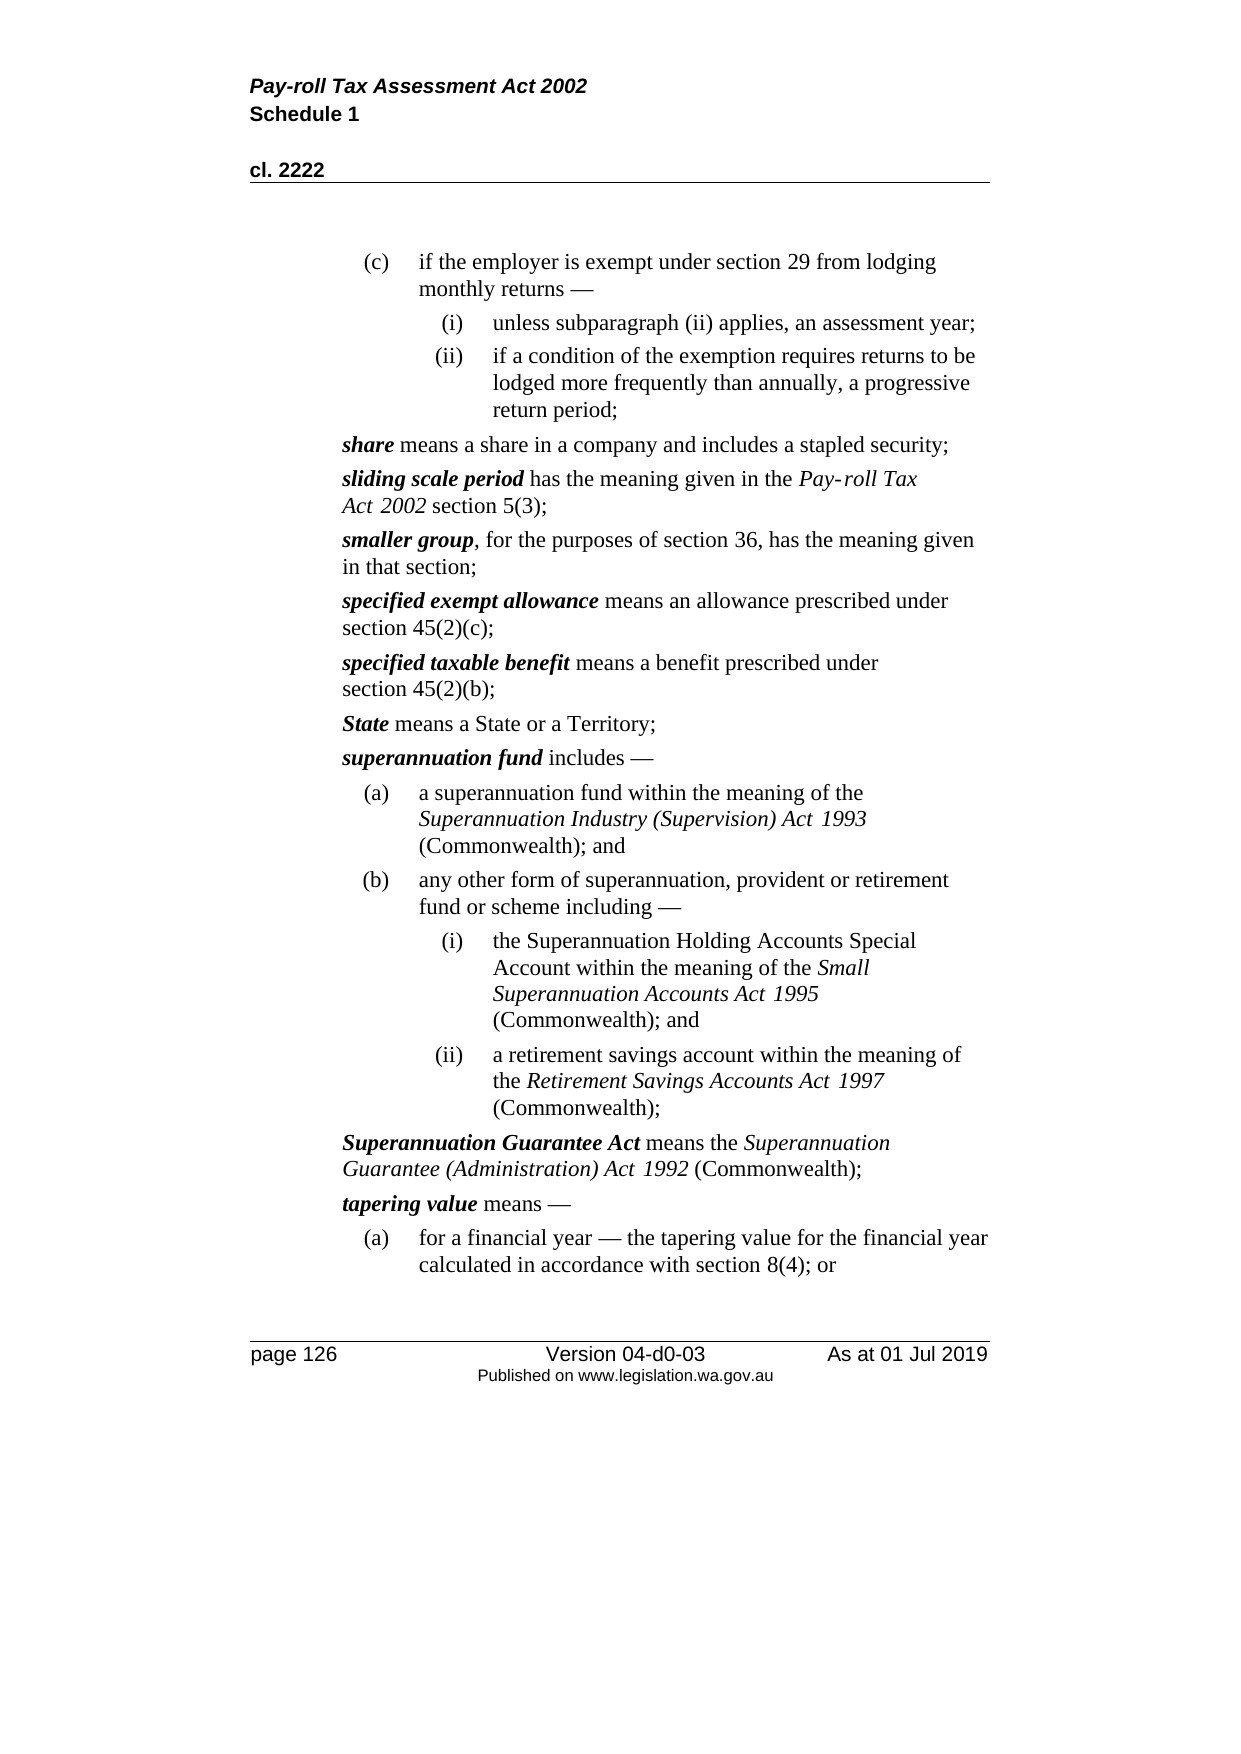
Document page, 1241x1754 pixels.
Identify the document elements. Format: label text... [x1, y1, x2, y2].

text (a) a superannuation fund within the meaning of the Superannuation Industry (Supervision) Act 1993 (Commonwealth); and [250, 779, 990, 858]
text share means a share in a company and includes a stapled security; [250, 431, 990, 457]
text State means a State or a Territory; [250, 710, 990, 736]
text (a) for a financial year — the tapering value for the financial year calculated in accordance with section 8(4); or [250, 1224, 990, 1277]
text sliding scale period has the meaning given in the Pay-roll Tax Act 2002 section 5(3); [250, 466, 990, 518]
text superannuation fund includes — [250, 744, 990, 771]
text specified exempt allowance means an allowance prescribed under section 45(2)(c); [250, 588, 990, 640]
text (i) unless subparagraph (ii) applies, an assessment year; [250, 308, 990, 335]
text (i) the Superannuation Holding Accounts Special Account within the meaning of the Small Superannuation Accounts Act 1995 (Commonwealth); and [250, 927, 990, 1033]
text (c) if the employer is exempt under section 29 from lodging monthly returns — [250, 247, 990, 302]
text Superannuation Guarantee Act means the Superannuation Guarantee (Administration) Act 1992 (Commonwealth); [250, 1129, 990, 1181]
text tapering value means — [250, 1190, 990, 1216]
text (ii) a retirement savings account within the meaning of the Retirement Savings Accounts Act 1997 (Commonwealth); [250, 1041, 990, 1120]
text (ii) if a condition of the exemption requires returns to be lodged more frequently than annually, a progressive return period; [250, 341, 990, 422]
text smaller group, for the purposes of section 36, has the meaning given in that section; [250, 527, 990, 579]
text (b) any other form of superannuation, provident or retirement fund or scheme including — [250, 866, 990, 919]
text specified taxable benefit means a benefit prescribed under section 45(2)(b); [250, 649, 990, 701]
